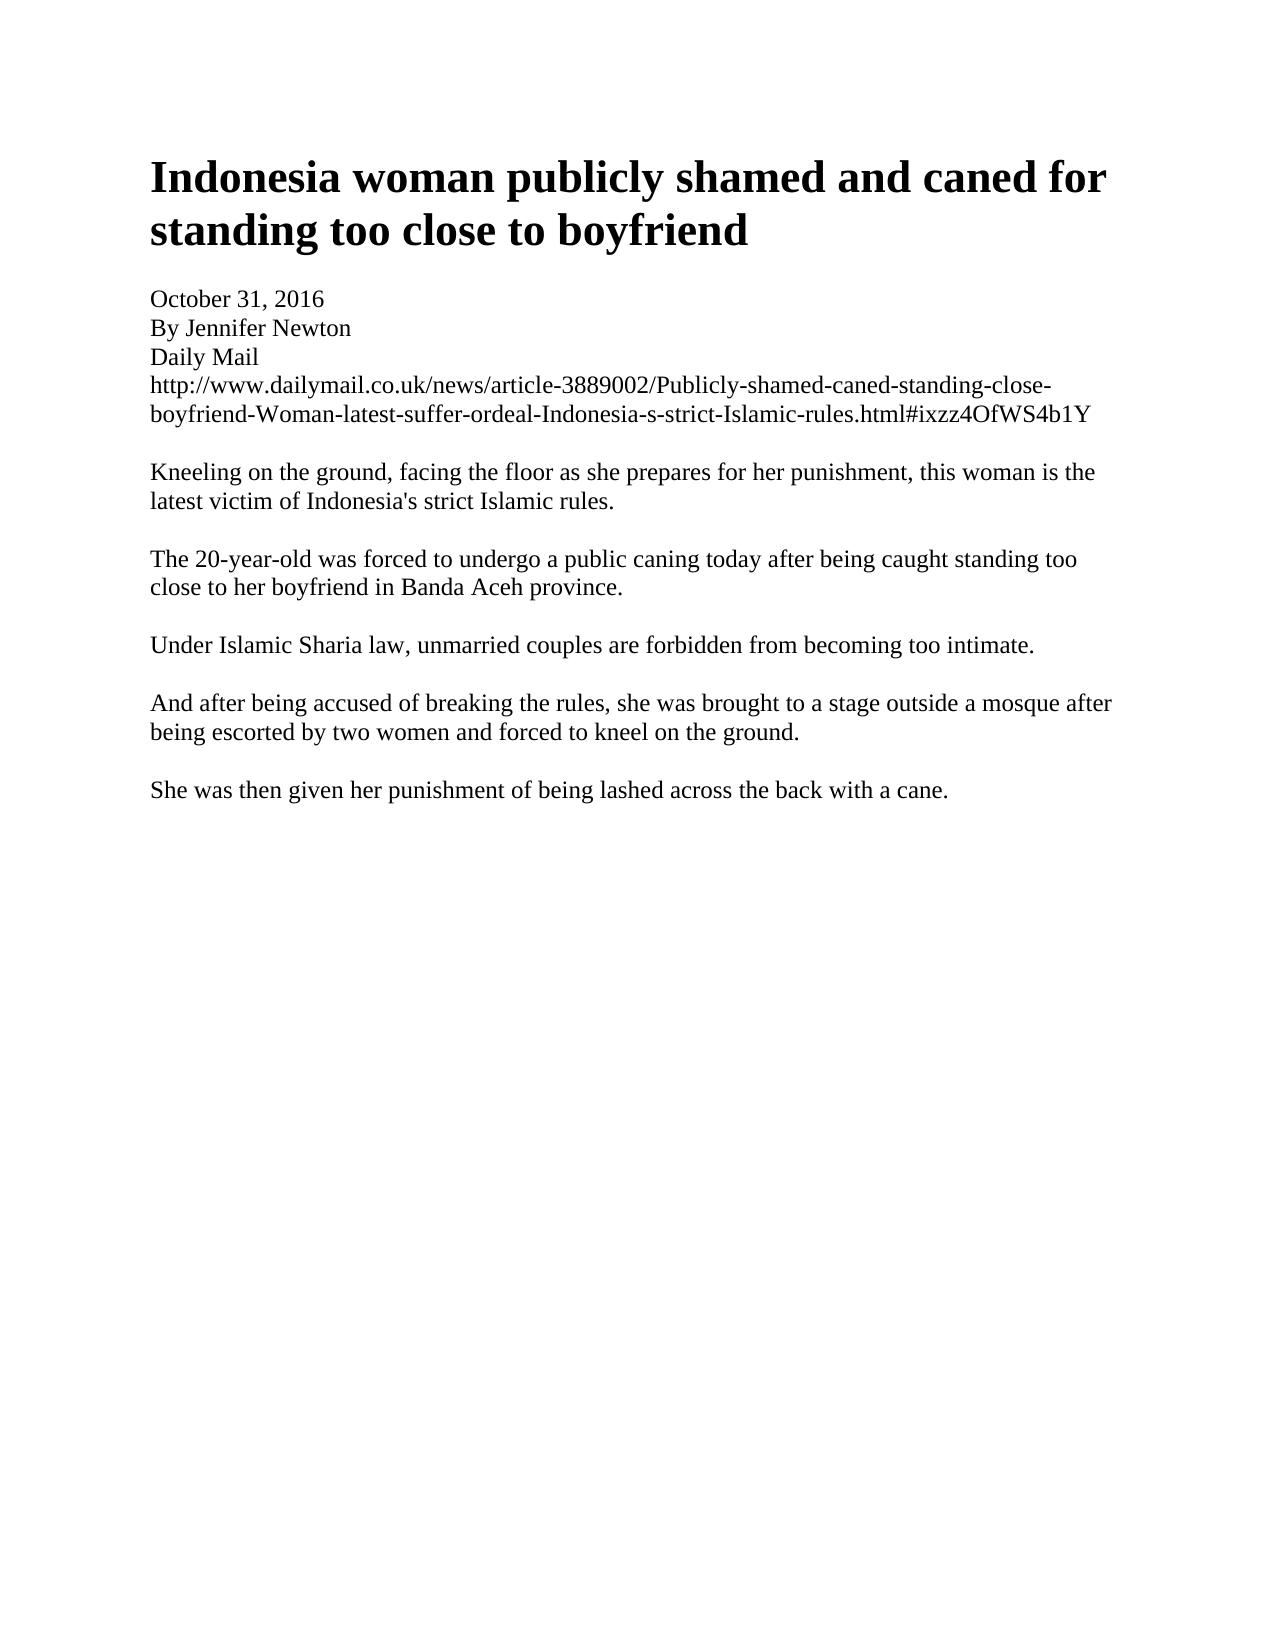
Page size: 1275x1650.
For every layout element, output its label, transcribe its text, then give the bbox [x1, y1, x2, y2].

text She was then given her punishment of being lashed across the back with a cane. [150, 775, 1125, 804]
text By Jennifer Newton [150, 313, 1125, 342]
text Daily Mail [150, 342, 1125, 370]
text http://www.dailymail.co.uk/news/article-3889002/Publicly-shamed-caned-standing-close-boyfriend-Woman-latest-suffer-ordeal-Indonesia-s-strict-Islamic-rules.html#ixzz4OfWS4b1Y [150, 370, 1125, 428]
text October 31, 2016 [150, 284, 1125, 313]
text Kneeling on the ground, facing the floor as she prepares for her punishment, this woman is the latest victim of Indonesia's strict Islamic rules. [150, 457, 1125, 514]
text Indonesia woman publicly shamed and caned for standing too close to boyfriend [150, 150, 1125, 255]
text And after being accused of breaking the rules, she was brought to a stage outside a mosque after being escorted by two women and forced to kneel on the ground. [150, 688, 1125, 746]
text The 20-year-old was forced to undergo a public caning today after being caught standing too close to her boyfriend in Banda Aceh province. [150, 544, 1125, 601]
text Under Islamic Sharia law, unmarried couples are forbidden from becoming too intimate. [150, 630, 1125, 659]
